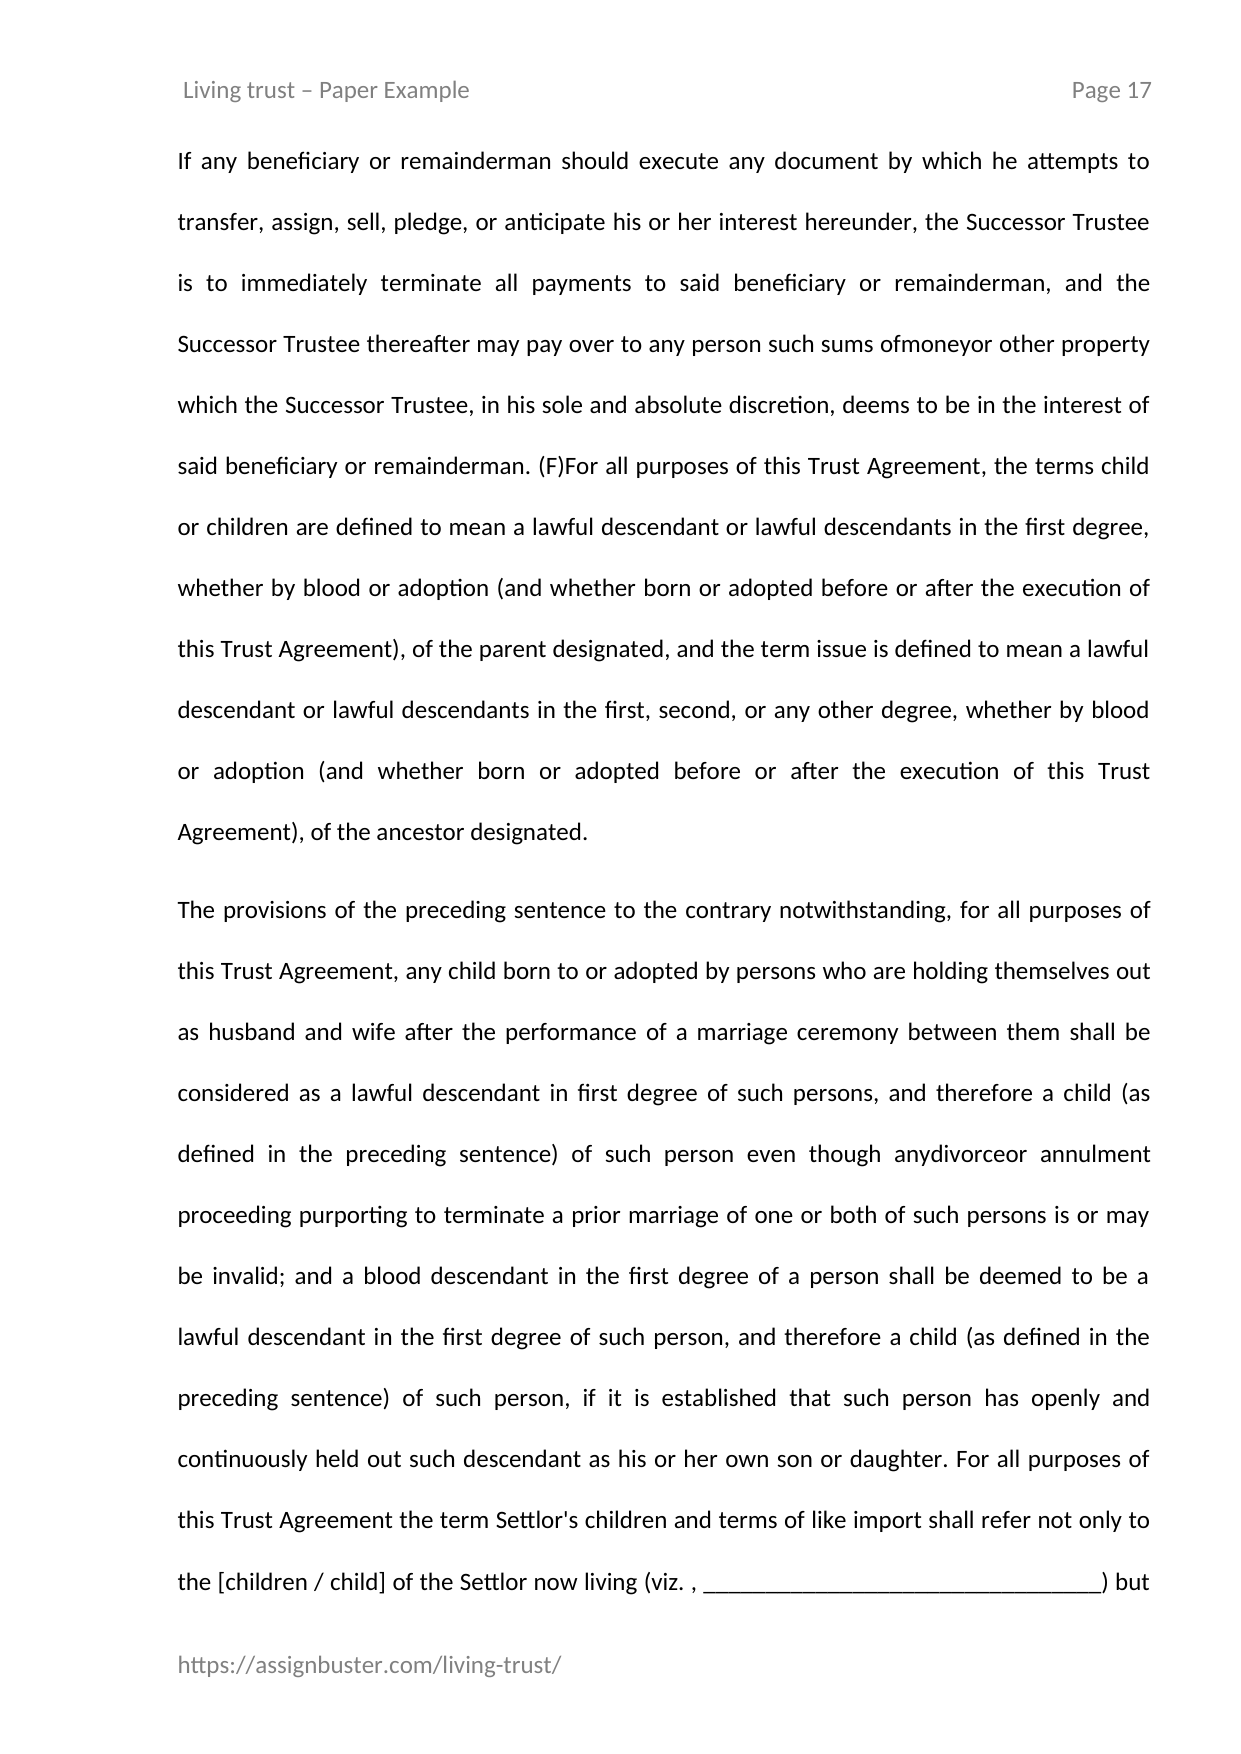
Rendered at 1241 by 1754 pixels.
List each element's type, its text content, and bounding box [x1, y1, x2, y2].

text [177, 894, 1152, 1596]
text If any beneficiary or remainderman should execute any document by which he attempts to transfer, assign, sell, pledge, or anticipate his or her interest hereunder, the Successor Trustee is to immediately terminate all payments to said beneficiary or remainderman, and the Successor Trustee thereafter may pay over to any person such sums ofmoneyor other property which the Successor Trustee, in his sole and absolute discretion, deems to be in the interest of said beneficiary or remainderman. (F)For all purposes of this Trust Agreement, the terms child or children are defined to mean a lawful descendant or lawful descendants in the first degree, whether by blood or adoption (and whether born or adopted before or after the execution of this Trust Agreement), of the parent designated, and the term issue is defined to mean a lawful descendant or lawful descendants in the first, second, or any other degree, whether by blood or adoption (and whether born or adopted before or after the execution of this Trust Agreement), of the ancestor designated. [177, 145, 1152, 847]
